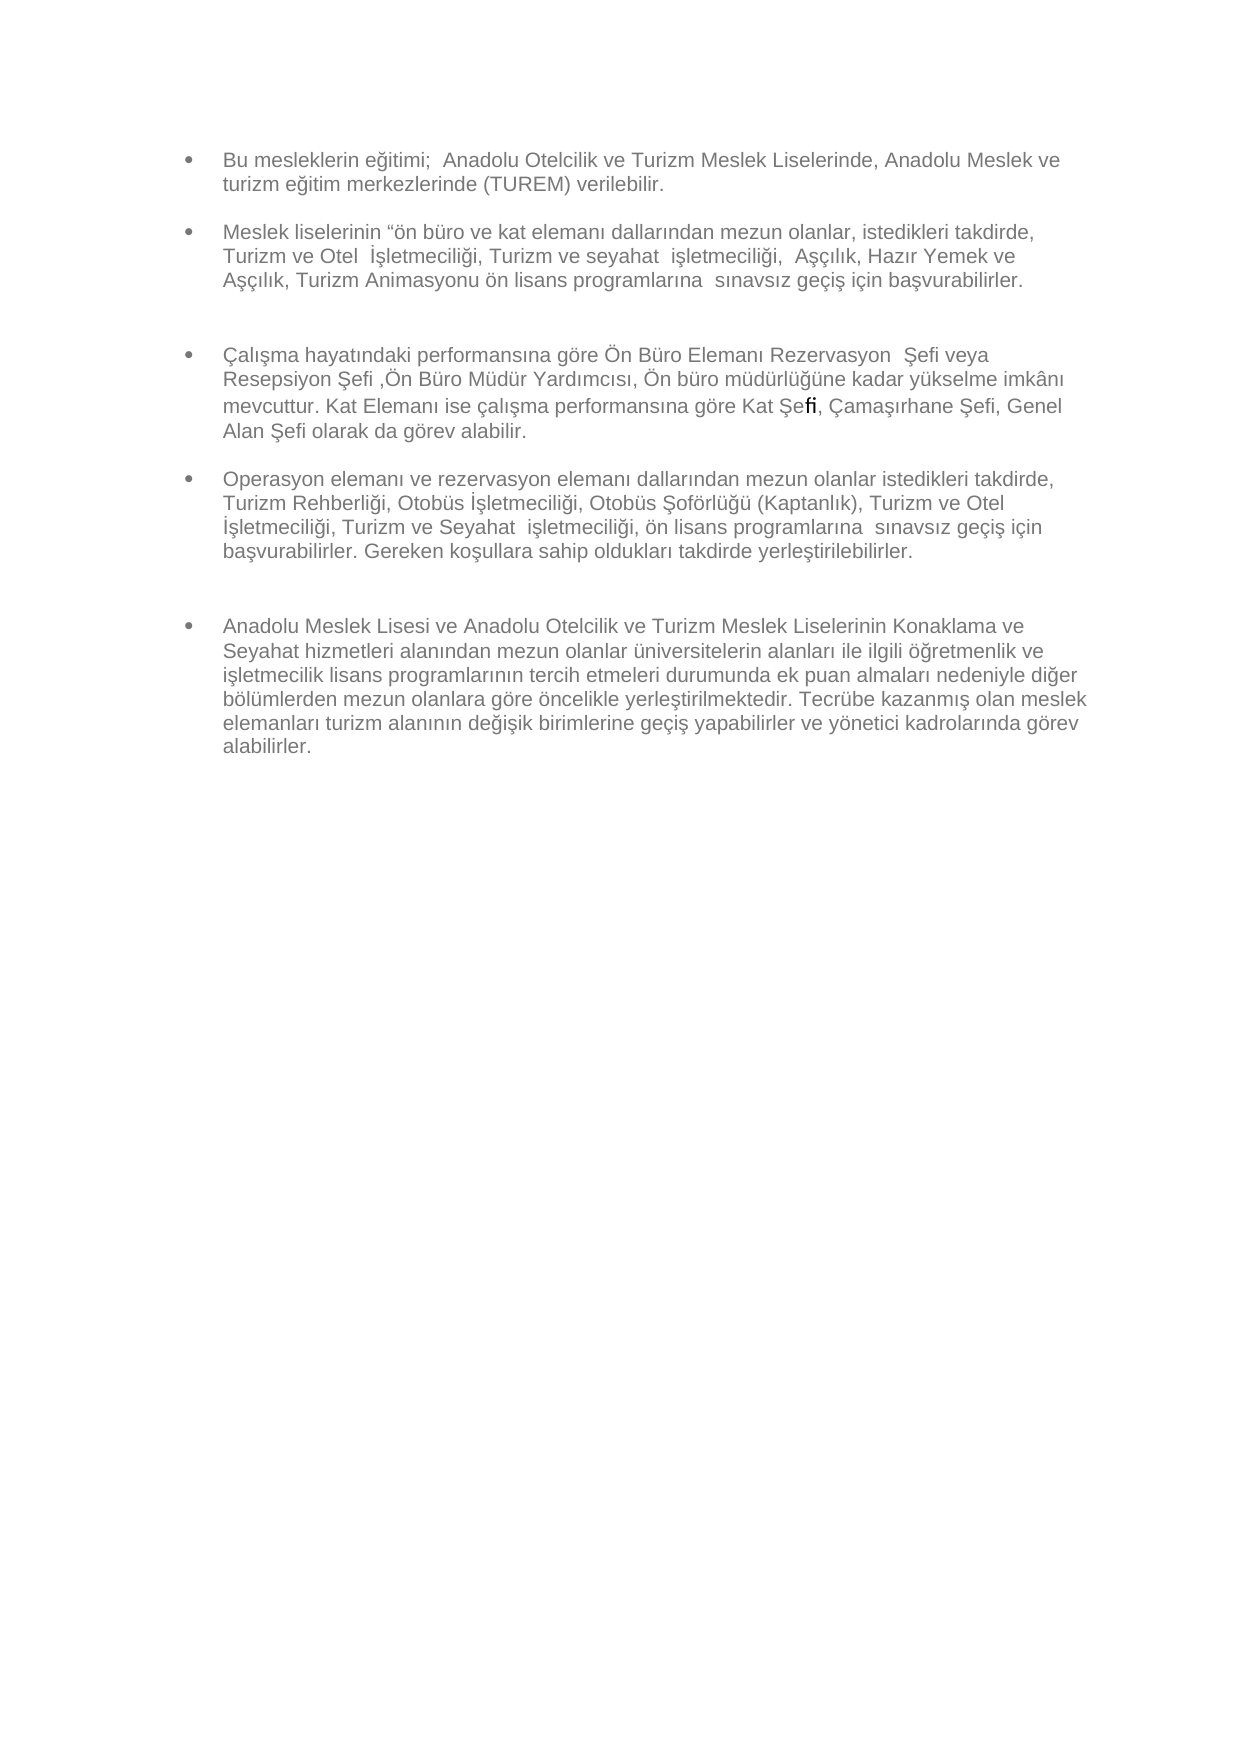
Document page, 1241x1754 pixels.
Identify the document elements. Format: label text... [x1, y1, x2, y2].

list Meslek liselerinin “ön büro ve kat elemanı dallarından mezun olanlar, istedikleri takdirde, Turizm ve Otel İşletmeciliği, Turizm ve seyahat işletmeciliği, Aşçılık, Hazır Yemek ve Aşçılık, Turizm Animasyonu ön lisans programlarına sınavsız geçiş için başvurabilirler. [185, 219, 1093, 292]
list Anadolu Meslek Lisesi ve Anadolu Otelcilik ve Turizm Meslek Liselerinin Konaklama ve Seyahat hizmetleri alanından mezun olanlar üniversitelerin alanları ile ilgili öğretmenlik ve işletmecilik lisans programlarının tercih etmeleri durumunda ek puan almaları nedeniyle diğer bölümlerden mezun olanlara göre öncelikle yerleştirilmektedir. Tecrübe kazanmış olan meslek elemanları turizm alanının değişik birimlerine geçiş yapabilirler ve yönetici kadrolarında görev alabilirler. [185, 614, 1093, 758]
list Operasyon elemanı ve rezervasyon elemanı dallarından mezun olanlar istedikleri takdirde, Turizm Rehberliği, Otobüs İşletmeciliği, Otobüs Şoförlüğü (Kaptanlık), Turizm ve Otel İşletmeciliği, Turizm ve Seyahat işletmeciliği, ön lisans programlarına sınavsız geçiş için başvurabilirler. Gereken koşullara sahip oldukları takdirde yerleştirilebilirler. [185, 467, 1093, 563]
list Bu mesleklerin eğitimi; Anadolu Otelcilik ve Turizm Meslek Liselerinde, Anadolu Meslek ve turizm eğitim merkezlerinde (TUREM) verilebilir. [185, 148, 1093, 196]
list Çalışma hayatındaki performansına göre Ön Büro Elemanı Rezervasyon Şefi veya Resepsiyon Şefi ,Ön Büro Müdür Yardımcısı, Ön büro müdürlüğüne kadar yükselme imkânı mevcuttur. Kat Elemanı ise çalışma performansına göre Kat Şefi, Çamaşırhane Şefi, Genel Alan Şefi olarak da görev alabilir. [185, 343, 1093, 443]
